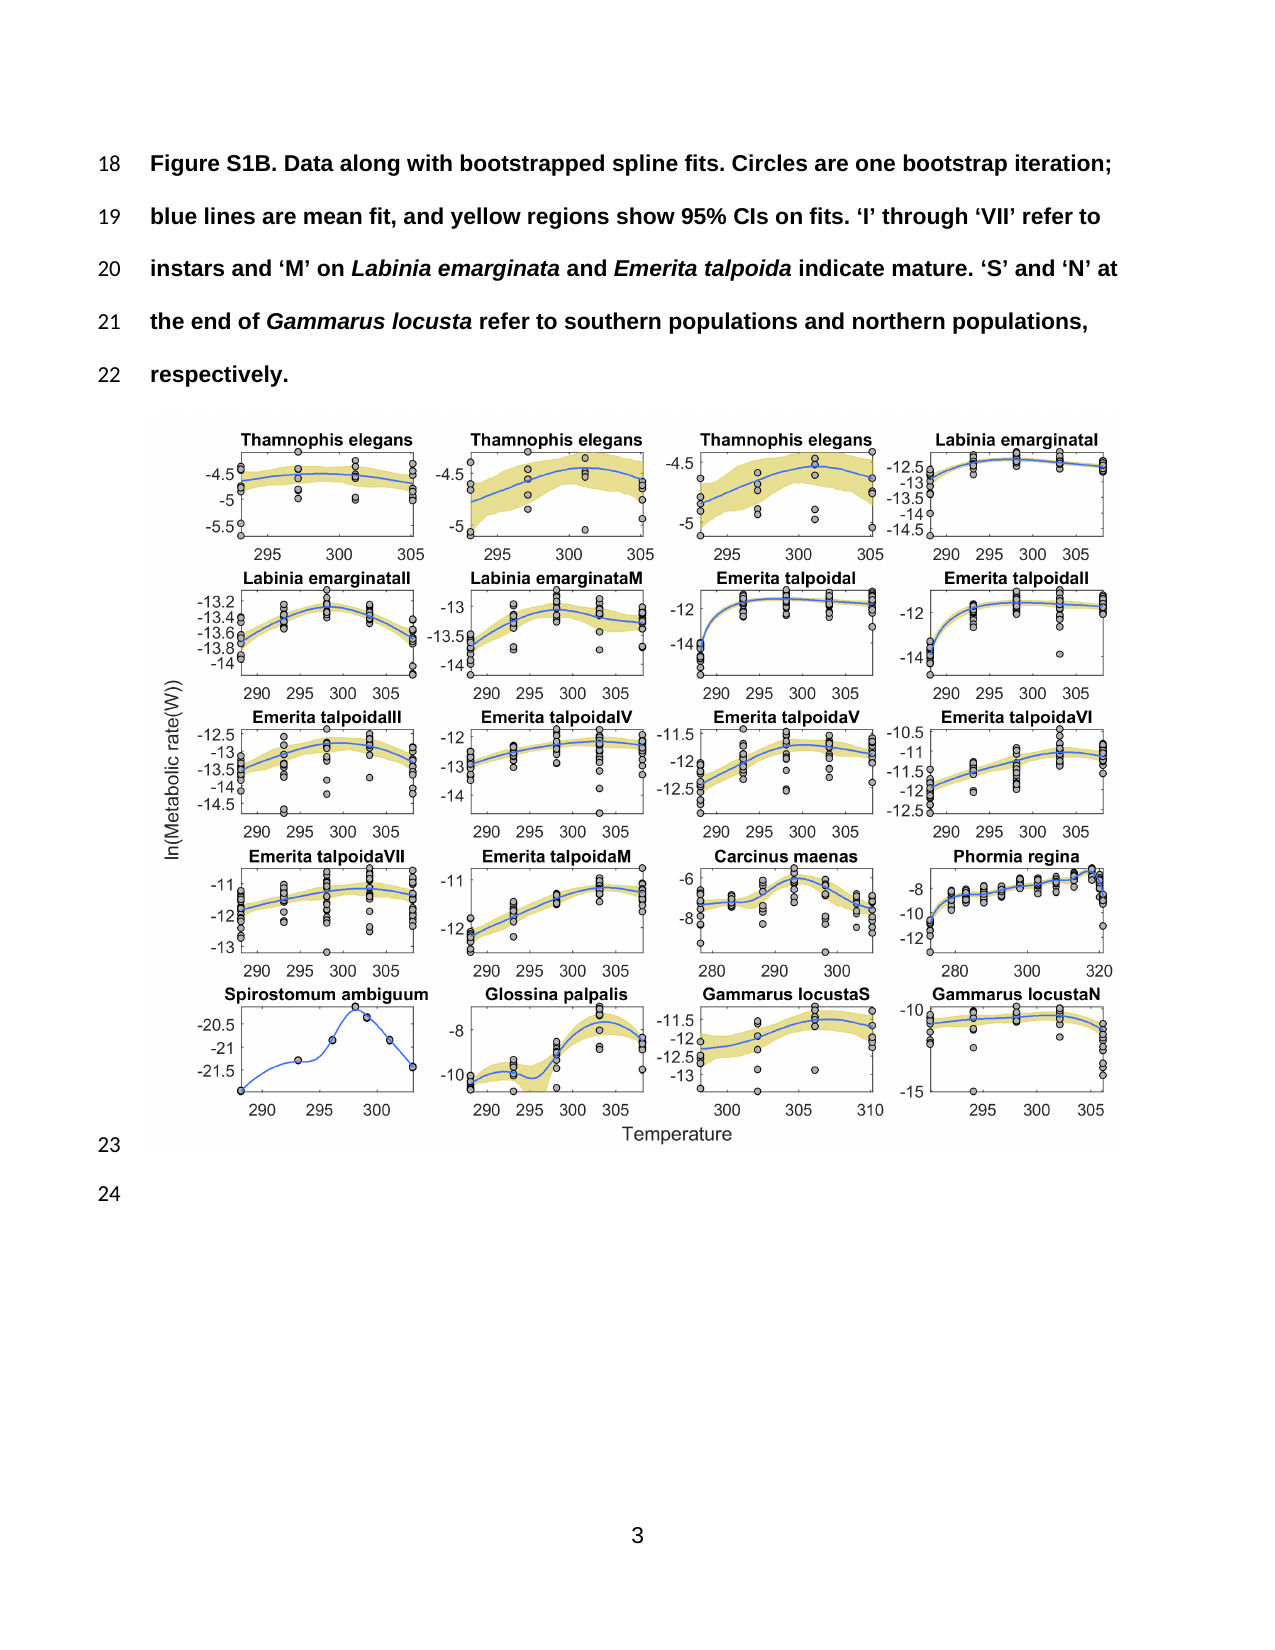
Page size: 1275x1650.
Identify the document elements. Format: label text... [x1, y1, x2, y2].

text Figure S1B. Data along with bootstrapped spline fits. Circles are one bootstrap iteration; blue lines are mean fit, and yellow regions show 95% CIs on fits. ‘I’ through ‘VII’ refer to instars and ‘M’ on Labinia emarginata and Emerita talpoida indicate mature. ‘S’ and ‘N’ at the end of Gammarus locusta refer to southern populations and northern populations, respectively. [150, 150, 1125, 387]
picture [150, 413, 1126, 1153]
